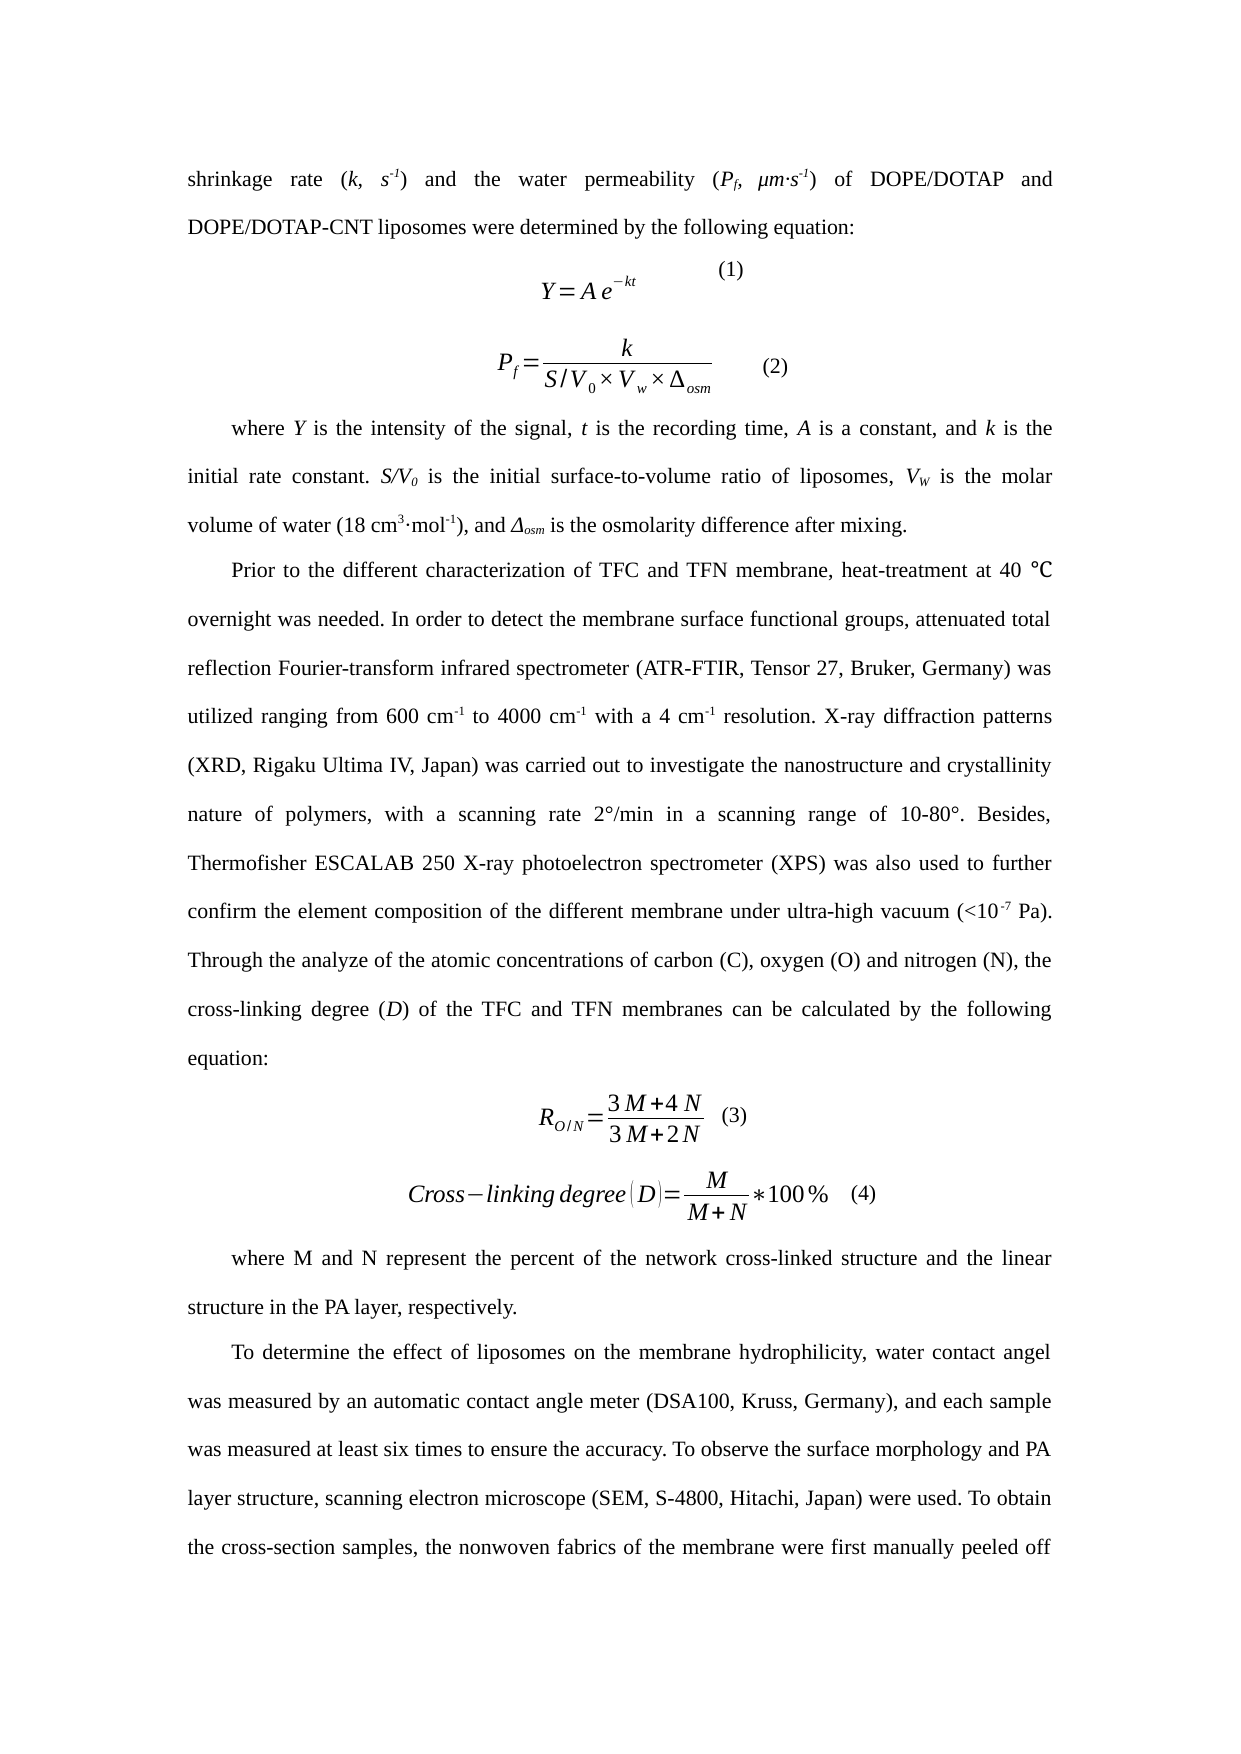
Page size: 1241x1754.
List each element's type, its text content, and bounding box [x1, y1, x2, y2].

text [187, 1335, 1053, 1563]
text (4) [187, 1164, 1053, 1229]
text (2) [187, 333, 1053, 398]
text (1) [187, 256, 1053, 321]
text where M and N represent the percent of the network cross-linked structure and the linear structure in the PA layer, respectively. [187, 1241, 1053, 1323]
text Prior to the different characterization of TFC and TFN membrane, heat-treatment at 40 ℃ overnight was needed. In order to detect the membrane surface functional groups, attenuated total reflection Fourier-transform infrared spectrometer (ATR-FTIR, Tensor 27, Bruker, Germany) was utilized ranging from 600 cm-1 to 4000 cm-1 with a 4 cm-1 resolution. X-ray diffraction patterns (XRD, Rigaku Ultima IV, Japan) was carried out to investigate the nanostructure and crystallinity nature of polymers, with a scanning rate 2°/min in a scanning range of 10-80°. Besides, Thermofisher ESCALAB 250 X-ray photoelectron spectrometer (XPS) was also used to further confirm the element composition of the different membrane under ultra-high vacuum (<10-7 Pa). Through the analyze of the atomic concentrations of carbon (C), oxygen (O) and nitrogen (N), the cross-linking degree (D) of the TFC and TFN membranes can be calculated by the following equation: [187, 554, 1053, 1074]
text where Y is the intensity of the signal, t is the recording time, A is a constant, and k is the initial rate constant. S/V0 is the initial surface-to-volume ratio of liposomes, VW is the molar volume of water (18 cm3·mol-1), and Δosm is the osmolarity difference after mixing. [187, 411, 1053, 541]
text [187, 162, 1053, 243]
text (3) [187, 1086, 1053, 1151]
